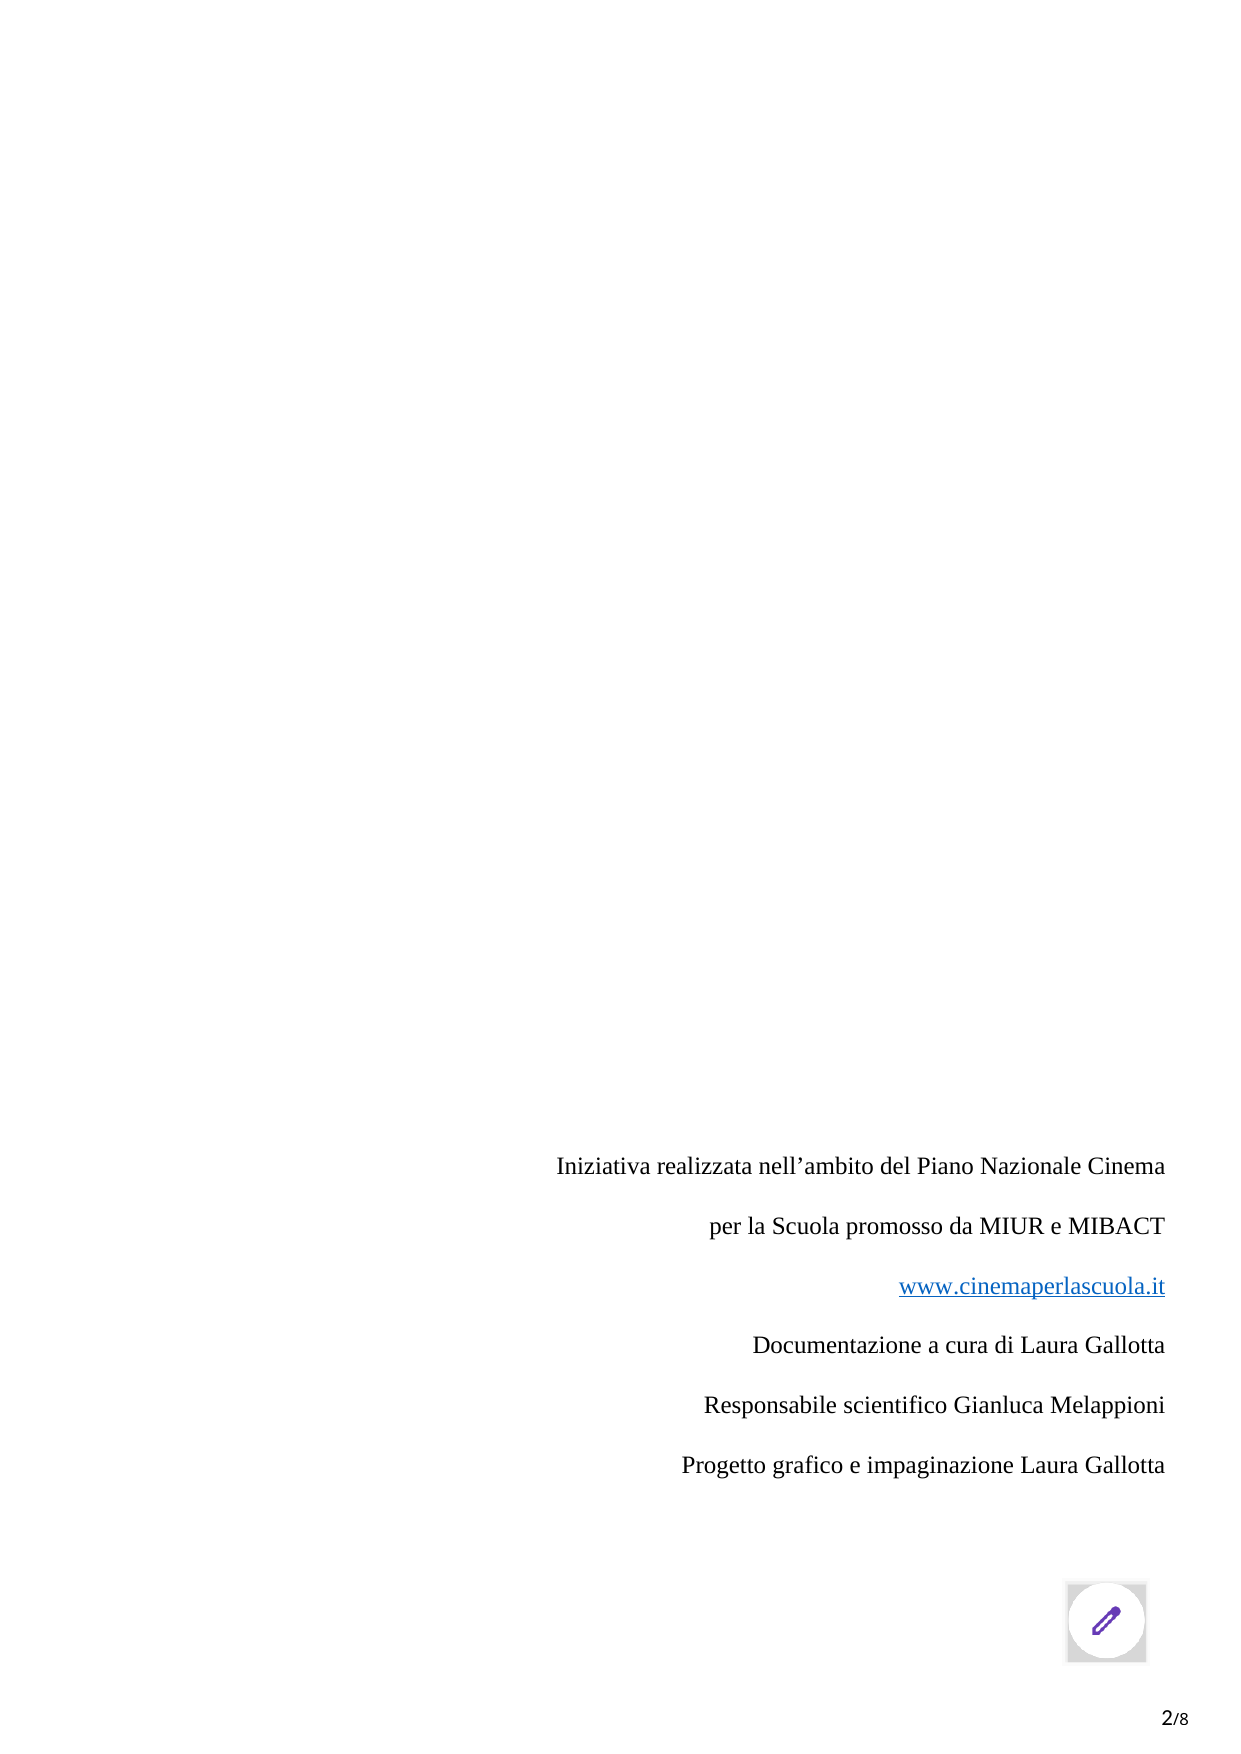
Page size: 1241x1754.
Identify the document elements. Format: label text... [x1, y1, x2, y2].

text Iniziativa realizzata nell’ambito del Piano Nazionale Cinema [75, 1151, 1165, 1180]
text www.cinemaperlascuola.it [75, 1271, 1165, 1299]
text Responsabile scientifico Gianluca Melappioni [75, 1390, 1165, 1419]
text Progetto grafico e impaginazione Laura Gallotta [75, 1450, 1165, 1479]
text Documentazione a cura di Laura Gallotta [75, 1331, 1165, 1359]
text per la Scuola promosso da MIUR e MIBACT [75, 1211, 1165, 1240]
picture [1062, 1578, 1150, 1666]
